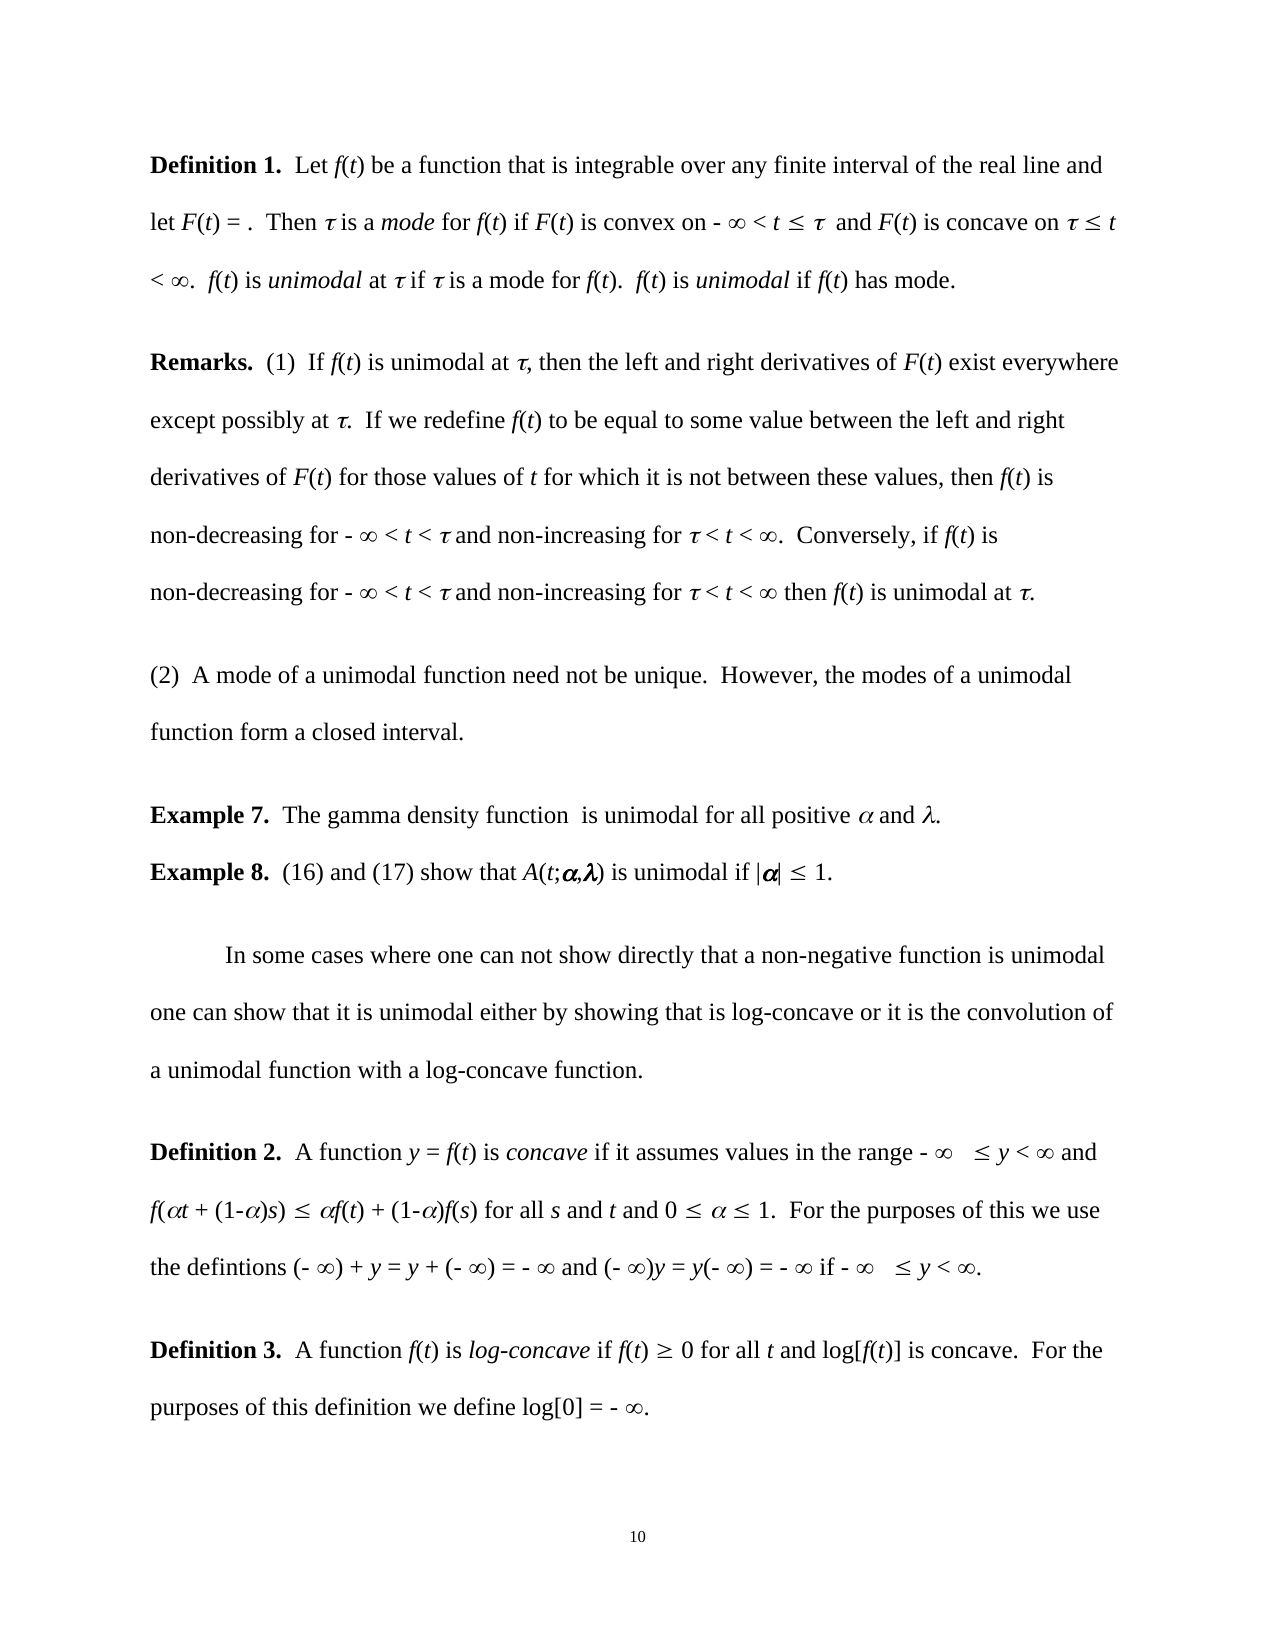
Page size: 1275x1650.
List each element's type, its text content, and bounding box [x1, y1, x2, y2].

text Example 8. (16) and (17) show that A(t;,) is unimodal if || 1. [150, 857, 1125, 886]
text In some cases where one can not show directly that a non-negative function is unimodal one can show that it is unimodal either by showing that is log-concave or it is the convolution of a unimodal function with a log-concave function. [150, 940, 1125, 1084]
text Remarks. (1) If f(t) is unimodal at , then the left and right derivatives of F(t) exist everywhere except possibly at . If we redefine f(t) to be equal to some value between the left and right derivatives of F(t) for those values of t for which it is not between these values, then f(t) is non-decreasing for - < t < and non-increasing for < t < . Conversely, if f(t) is non-decreasing for - < t < and non-increasing for < t < then f(t) is unimodal at . [150, 347, 1125, 606]
text (2) A mode of a unimodal function need not be unique. However, the modes of a unimodal function form a closed interval. [150, 660, 1125, 746]
text Example 7. The gamma density function - is unimodal for all positive and . [150, 800, 1125, 829]
text Definition 3. A function f(t) is log-concave if f(t) 0 for all t and log[f(t)] is concave. For the purposes of this definition we define log[0] = - . [150, 1335, 1125, 1421]
text Definition 1. Let f(t) be a function that is integrable over any finite interval of the real line and let F(t) = . Then is a mode for f(t) if F(t) is convex on - < t and F(t) is concave on t < . f(t) is unimodal at if is a mode for f(t). f(t) is unimodal if f(t) has mode. [150, 150, 1125, 294]
text Definition 2. A function y = f(t) is concave if it assumes values in the range - y < and f(t + (1-)s) f(t) + (1-)f(s) for all s and t and 0 1. For the purposes of this we use the defintions (- ) + y = y + (- ) = - and (- )y = y(- ) = - if - y < . [150, 1137, 1125, 1281]
